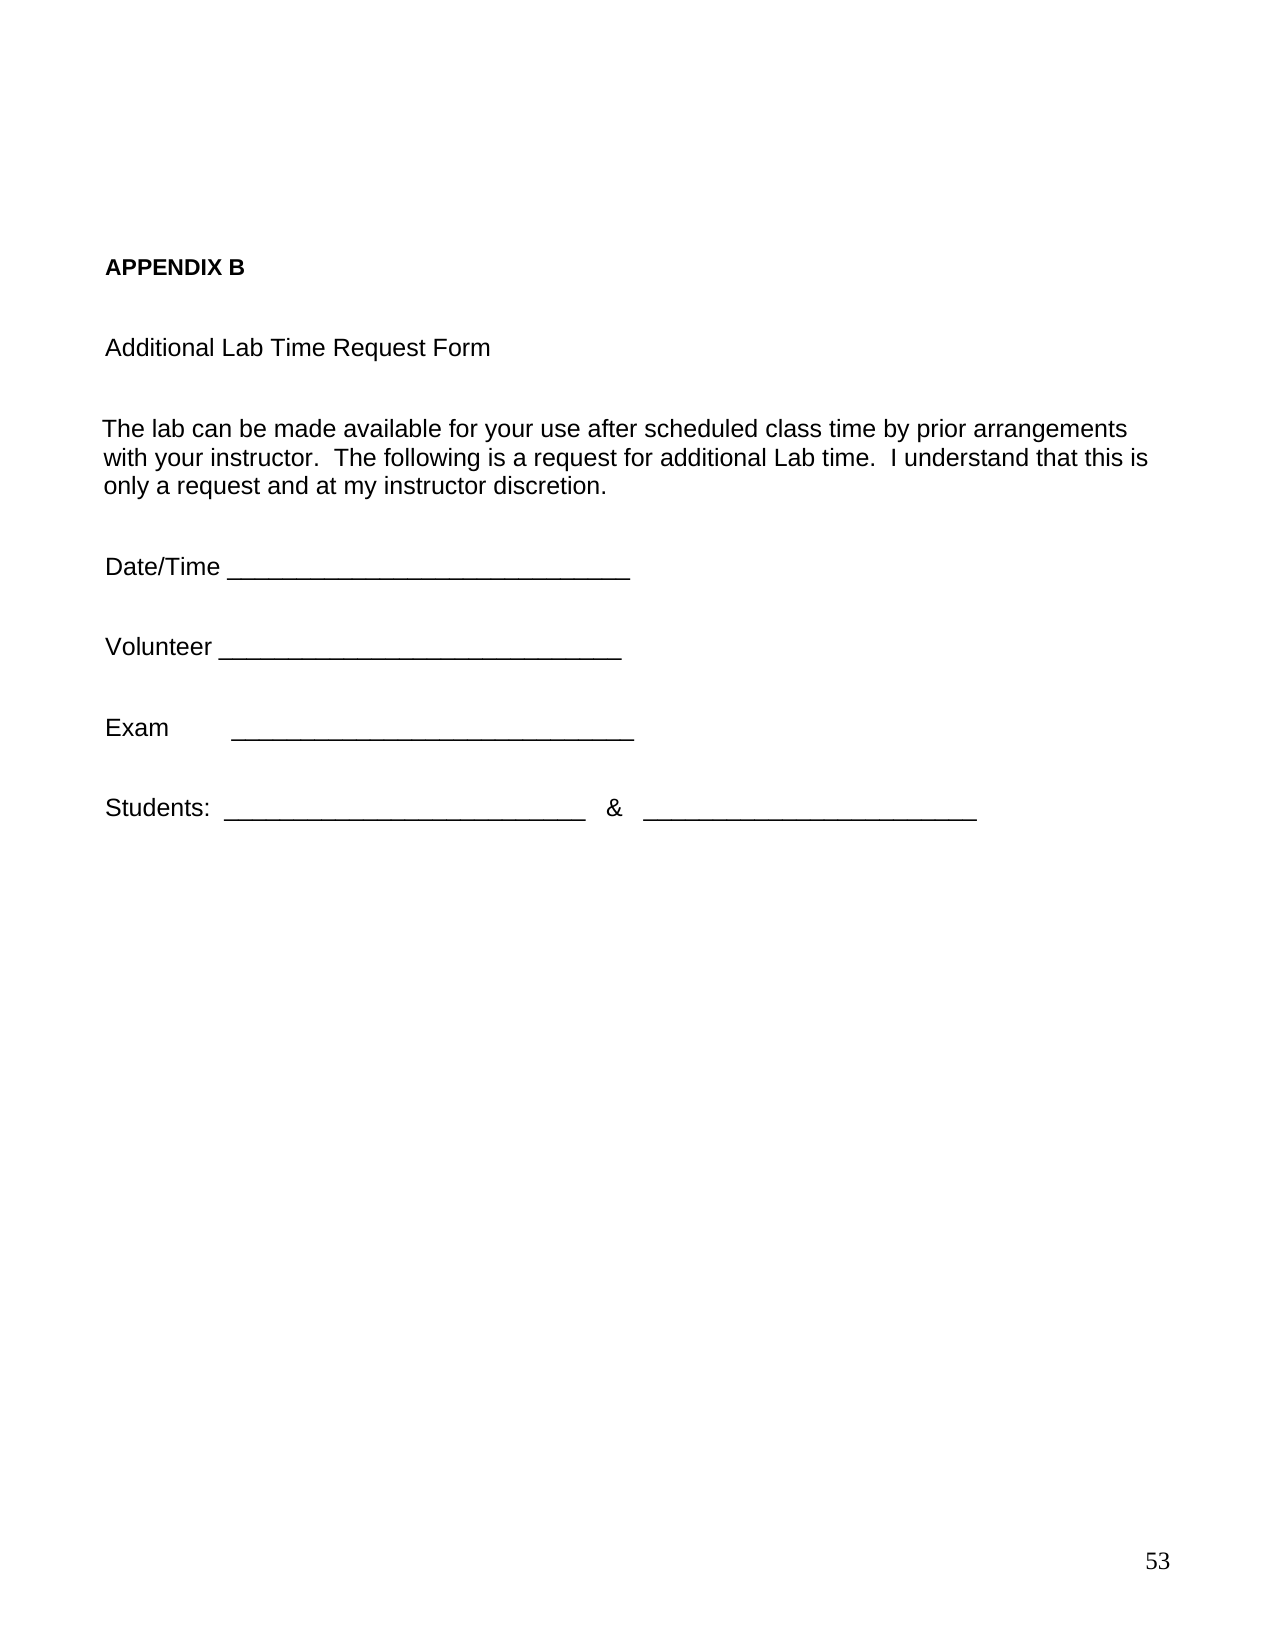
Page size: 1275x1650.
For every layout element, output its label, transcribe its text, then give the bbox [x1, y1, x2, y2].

text Exam _____________________________ [105, 714, 1170, 742]
text Additional Lab Time Request Form [105, 334, 1170, 362]
text Students: __________________________ & ________________________ [105, 794, 1170, 822]
text The lab can be made available for your use after scheduled class time by prior arrangements with your instructor. The following is a request for additional Lab time. I understand that this is only a request and at my instructor discretion. [102, 415, 1170, 500]
text Volunteer _____________________________ [105, 633, 1170, 661]
text APPENDIX B [105, 255, 1170, 281]
text Date/Time _____________________________ [105, 552, 1170, 581]
